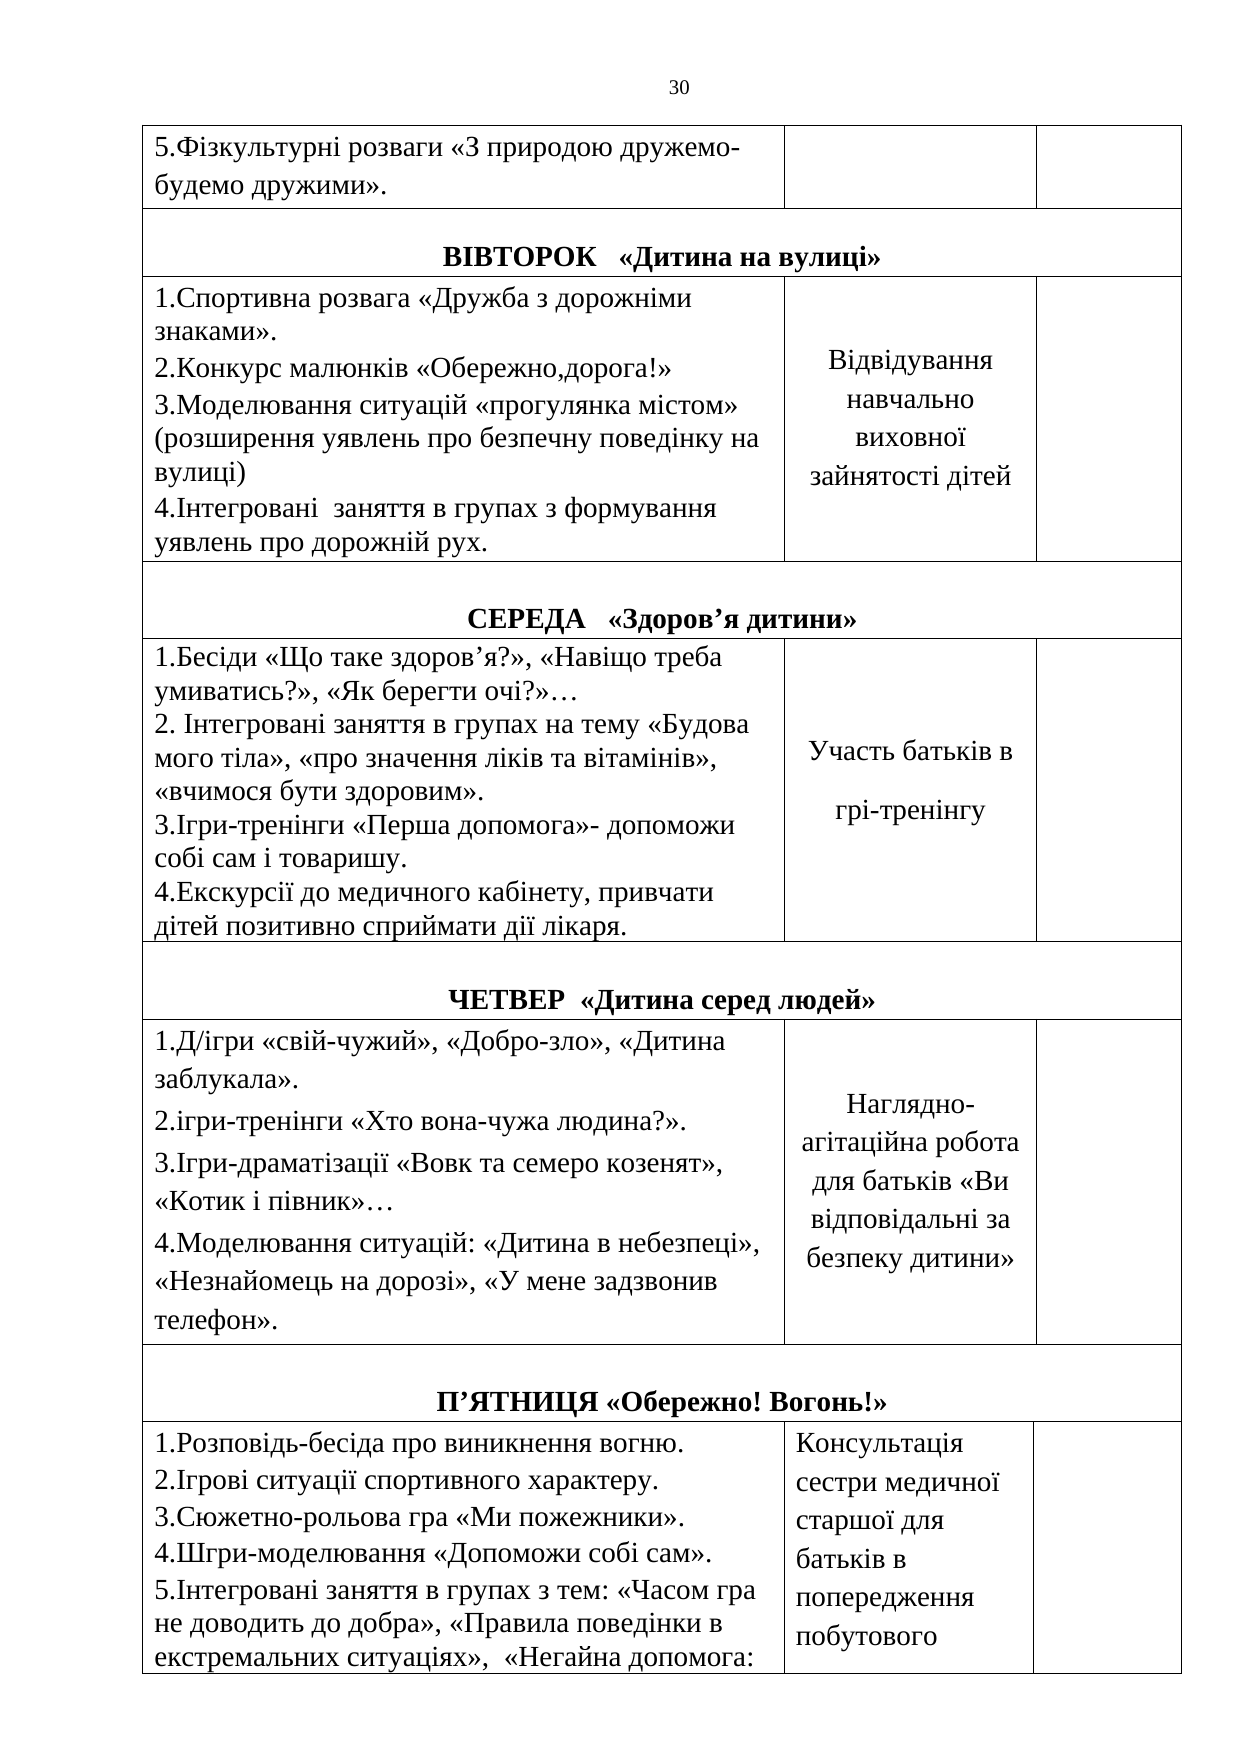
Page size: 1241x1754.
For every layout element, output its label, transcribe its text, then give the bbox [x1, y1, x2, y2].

table_cell 1.Спортивна розвага «Дружба з дорожніми знаками». 2.Конкурс малюнків «Обережно,дорога!» 3.Моделювання ситуацій «прогулянка містом» (розширення уявлень про безпечну поведінку на вулиці) 4.Інтегровані заняття в групах з формування уявлень про дорожній рух. [143, 277, 784, 561]
table_cell [1037, 277, 1181, 561]
table_cell [1037, 1020, 1181, 1344]
table_cell П’ЯТНИЦЯ «Обережно! Вогонь!» [143, 1345, 1181, 1421]
table_cell Наглядно-агітаційна робота для батьків «Ви відповідальні за безпеку дитини» [785, 1020, 1036, 1344]
table_cell [1034, 1422, 1181, 1673]
table_cell [1037, 126, 1181, 208]
table_cell [1037, 639, 1181, 941]
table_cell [143, 126, 784, 208]
table_cell Відвідування навчально виховної зайнятості дітей [785, 277, 1036, 561]
table_cell ВІВТОРОК «Дитина на вулиці» [143, 209, 1181, 276]
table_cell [785, 1422, 1033, 1673]
table_cell 1.Бесіди «Що таке здоров’я?», «Навіщо треба умиватись?», «Як берегти очі?»… 2. Інтегровані заняття в групах на тему «Будова мого тіла», «про значення ліків та вітамінів», «вчимося бути здоровим». 3.Ігри-тренінги «Перша допомога»- допоможи собі сам і товаришу. 4.Екскурсії до медичного кабінету, привчати дітей позитивно сприймати дії лікаря. [143, 639, 784, 941]
table_cell СЕРЕДА «Здоров’я дитини» [143, 562, 1181, 638]
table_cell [785, 126, 1036, 208]
table_cell ЧЕТВЕР «Дитина серед людей» [143, 942, 1181, 1019]
table_cell Участь батьків в грі-тренінгу [785, 639, 1036, 941]
table_cell 1.Д/ігри «свій-чужий», «Добро-зло», «Дитина заблукала». 2.ігри-тренінги «Хто вона-чужа людина?». 3.Ігри-драматізації «Вовк та семеро козенят», «Котик і півник»… 4.Моделювання ситуацій: «Дитина в небезпеці», «Незнайомець на дорозі», «У мене задзвонив телефон». [143, 1020, 784, 1344]
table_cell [143, 1422, 784, 1673]
